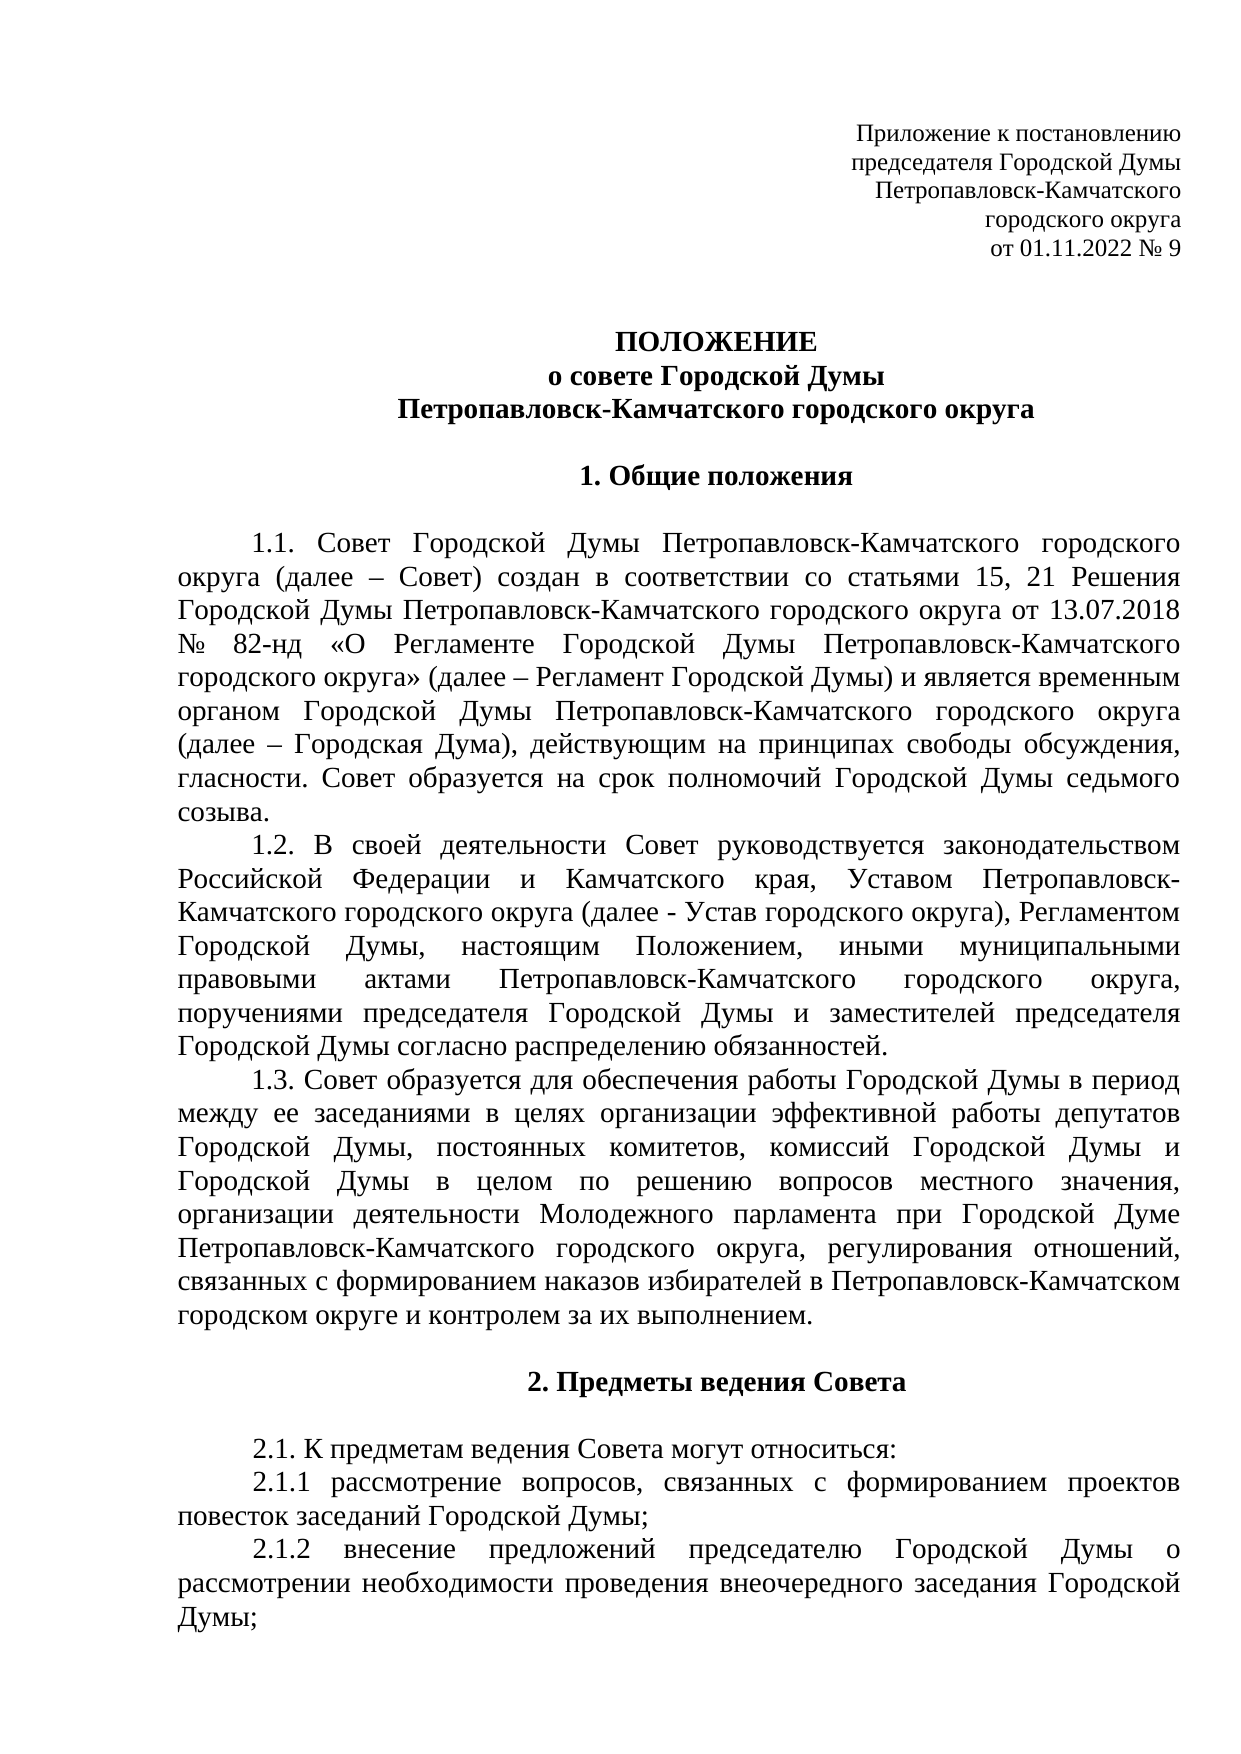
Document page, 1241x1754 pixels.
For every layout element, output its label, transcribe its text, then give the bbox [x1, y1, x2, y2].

text Приложение к постановлению [177, 118, 1181, 147]
text председателя Городской Думы [177, 147, 1181, 176]
text Петропавловск-Камчатского городского округа [177, 391, 1181, 425]
text 2.1.2 внесение предложений председателю Городской Думы о рассмотрении необходимости проведения внеочередного заседания Городской Думы; [177, 1532, 1181, 1632]
text городского округа [177, 204, 1181, 233]
text 1.1. Совет Городской Думы Петропавловск-Камчатского городского округа (далее – Совет) создан в соответствии со статьями 15, 21 Решения Городской Думы Петропавловск-Камчатского городского округа от 13.07.2018 № 82-нд «О Регламенте Городской Думы Петропавловск-Камчатского городского округа» (далее – Регламент Городской Думы) и является временным органом Городской Думы Петропавловск-Камчатского городского округа (далее – Городская Дума), действующим на принципах свободы обсуждения, гласности. Совет образуется на срок полномочий Городской Думы седьмого созыва. [177, 525, 1181, 827]
text ПОЛОЖЕНИЕ [177, 324, 1181, 358]
text от 01.11.2022 № 9 [177, 233, 1181, 262]
text 1.2. В своей деятельности Совет руководствуется законодательством Российской Федерации и Камчатского края, Уставом Петропавловск-Камчатского городского округа (далее - Устав городского округа), Регламентом Городской Думы, настоящим Положением, иными муниципальными правовыми актами Петропавловск-Камчатского городского округа, поручениями председателя Городской Думы и заместителей председателя Городской Думы согласно распределению обязанностей. [177, 827, 1181, 1062]
text Петропавловск-Камчатского [177, 176, 1181, 204]
text 1. Общие положения [177, 458, 1181, 492]
text о совете Городской Думы [177, 358, 1181, 391]
text 2.1.1 рассмотрение вопросов, связанных с формированием проектов повесток заседаний Городской Думы; [177, 1464, 1181, 1532]
text 2. Предметы ведения Совета [177, 1364, 1181, 1397]
text 2.1. К предметам ведения Совета могут относиться: [177, 1431, 1181, 1464]
text 1.3. Совет образуется для обеспечения работы Городской Думы в период между ее заседаниями в целях организации эффективной работы депутатов Городской Думы, постоянных комитетов, комиссий Городской Думы и Городской Думы в целом по решению вопросов местного значения, организации деятельности Молодежного парламента при Городской Думе Петропавловск-Камчатского городского округа, регулирования отношений, связанных с формированием наказов избирателей в Петропавловск-Камчатском городском округе и контролем за их выполнением. [177, 1062, 1181, 1330]
